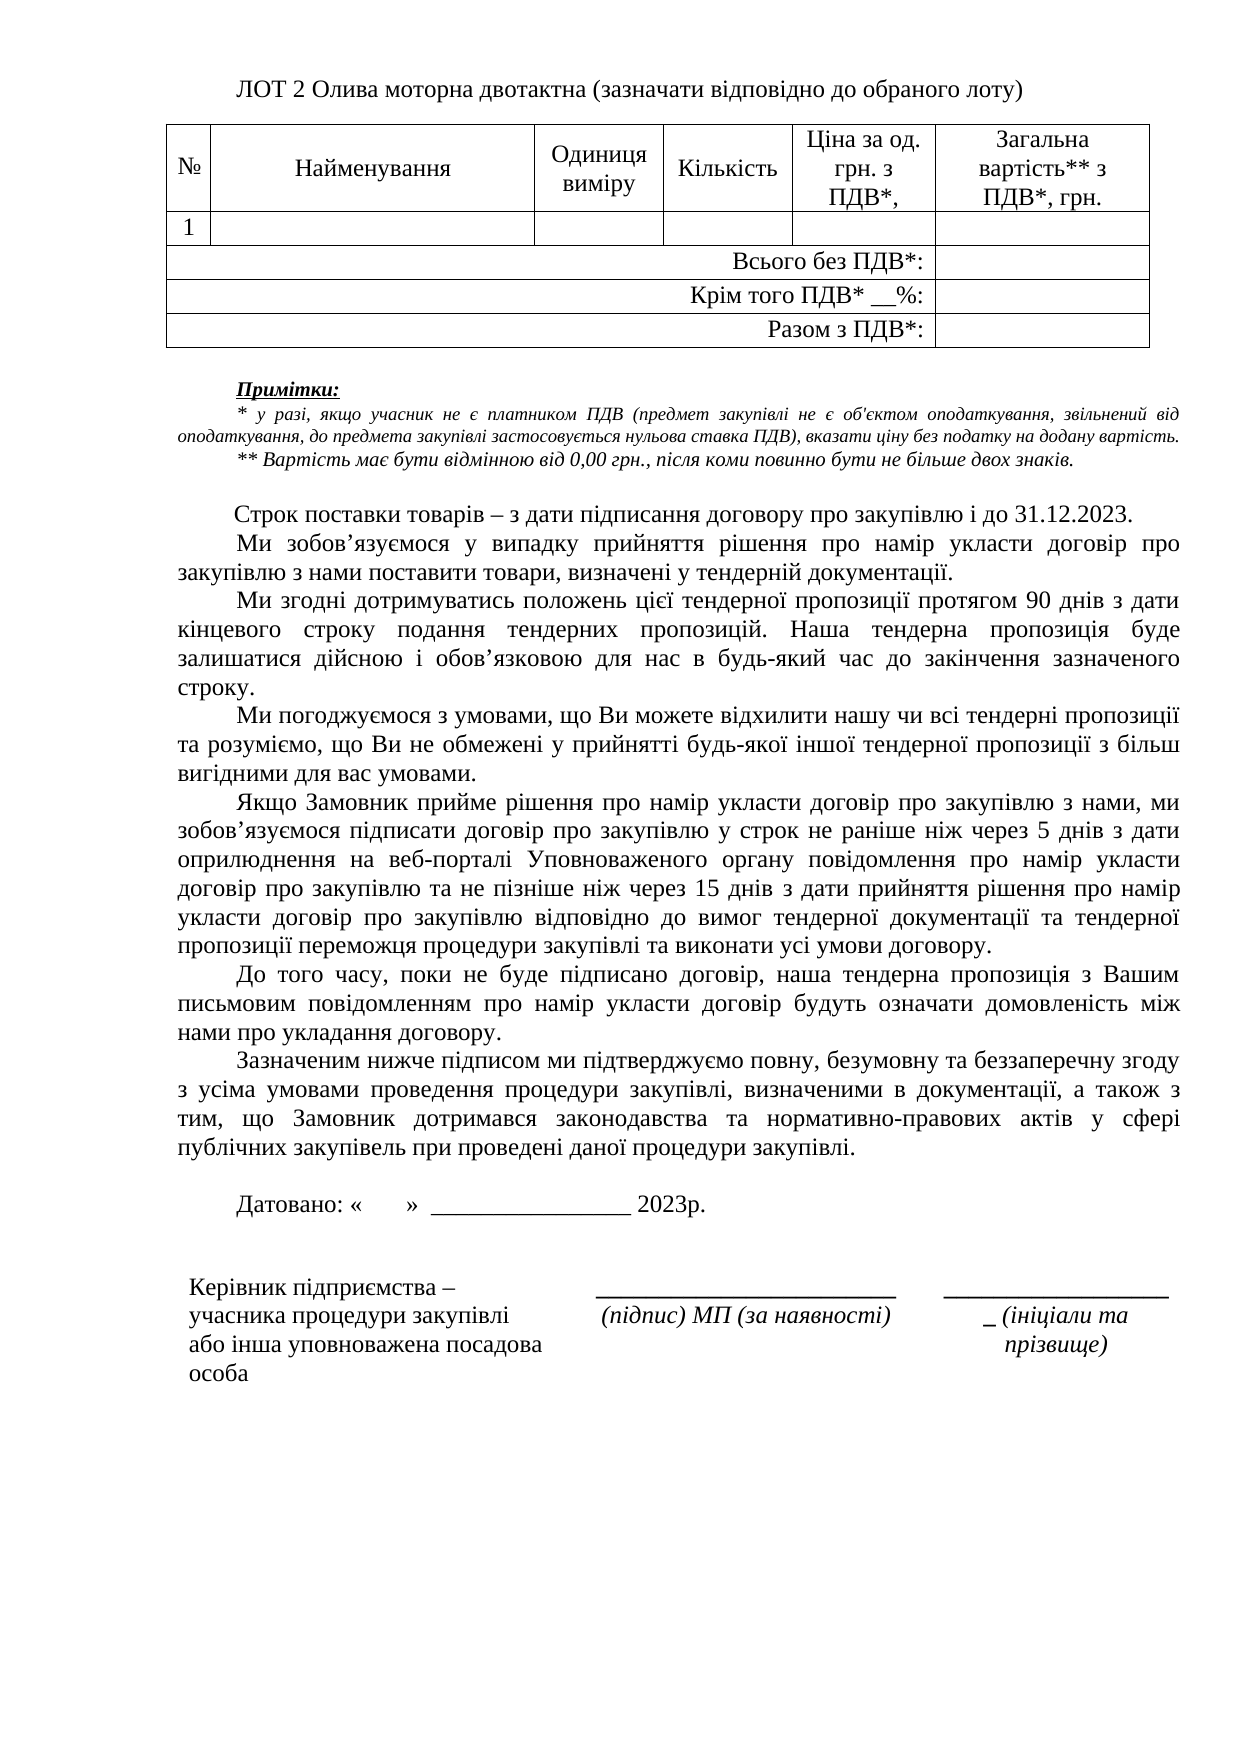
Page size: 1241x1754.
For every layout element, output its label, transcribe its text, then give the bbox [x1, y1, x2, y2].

text Зазначеним нижче підписом ми підтверджуємо повну, безумовну та беззаперечну згоду з усіма умовами проведення процедури закупівлі, визначеними в документації, а також з тим, що Замовник дотримався законодавства та нормативно-правових актів у сфері публічних закупівель при проведені даної процедури закупівлі. [177, 1046, 1181, 1161]
text Якщо Замовник прийме рішення про намір укласти договір про закупівлю з нами, ми зобов’язуємося підписати договір про закупівлю у строк не раніше ніж через 5 днів з дати оприлюднення на веб-порталі Уповноваженого органу повідомлення про намір укласти договір про закупівлю та не пізніше ніж через 15 днів з дати прийняття рішення про намір укласти договір про закупівлю відповідно до вимог тендерної документації та тендерної пропозиції переможця процедури закупівлі та виконати усі умови договору. [177, 787, 1181, 959]
table_cell [664, 212, 792, 245]
text Ми погоджуємося з умовами, що Ви можете відхилити нашу чи всі тендерні пропозиції та розуміємо, що Ви не обмежені у прийнятті будь-якої іншої тендерної пропозиції з більш вигідними для вас умовами. [177, 701, 1181, 787]
table_header Кількість [664, 125, 792, 211]
table_header Загальна вартість** з ПДВ*, грн. [936, 125, 1149, 211]
table_header Одиниця виміру [535, 125, 663, 211]
table_header Найменування [211, 125, 534, 211]
table_cell Крім того ПДВ* __%: [167, 280, 935, 313]
table_header Ціна за од. грн. з ПДВ*, [793, 125, 935, 211]
text ** Вартість має бути відмінною від 0,00 грн., після коми повинно бути не більше двох знаків. [177, 446, 1181, 471]
text Датовано: « » ________________ 2023р. [177, 1189, 1181, 1218]
text * у разі, якщо учасник не є платником ПДВ (предмет закупівлі не є об'єктом оподаткування, звільнений від оподаткування, до предмета закупівлі застосовується нульова ставка ПДВ), вказати ціну без податку на додану вартість. [177, 401, 1181, 446]
text ЛОТ 2 Олива моторна двотактна (зазначати відповідно до обраного лоту) [177, 74, 1181, 103]
table_cell [936, 246, 1149, 279]
text Строк поставки товарів – з дати підписання договору про закупівлю і до 31.12.2023. [177, 499, 1181, 528]
table_cell Разом з ПДВ*: [167, 314, 935, 347]
table_header № [167, 125, 210, 211]
table_cell [211, 212, 534, 245]
table_cell 1 [167, 212, 210, 245]
table_cell Всього без ПДВ*: [167, 246, 935, 279]
table_cell [936, 280, 1149, 313]
table_header ________________________ (підпис) МП (за наявності) [561, 1272, 930, 1387]
text Ми згодні дотримуватись положень цієї тендерної пропозиції протягом 90 днів з дати кінцевого строку подання тендерних пропозицій. Наша тендерна пропозиція буде залишатися дійсною і обов’язковою для нас в будь-який час до закінчення зазначеного строку. [177, 586, 1181, 701]
text Ми зобов’язуємося у випадку прийняття рішення про намір укласти договір про закупівлю з нами поставити товари, визначені у тендерній документації. [177, 528, 1181, 586]
text Примітки: [177, 377, 1181, 401]
table_cell [936, 212, 1149, 245]
table_cell [936, 314, 1149, 347]
table_cell [535, 212, 663, 245]
text До того часу, поки не буде підписано договір, наша тендерна пропозиція з Вашим письмовим повідомленням про намір укласти договір будуть означати домовленість між нами про укладання договору. [177, 959, 1181, 1046]
table_header Керівник підприємства – учасника процедури закупівлі або інша уповноважена посадова особа [177, 1272, 561, 1387]
table_cell [793, 212, 935, 245]
table_header ___________________ (ініціали та прізвище) [930, 1272, 1181, 1387]
